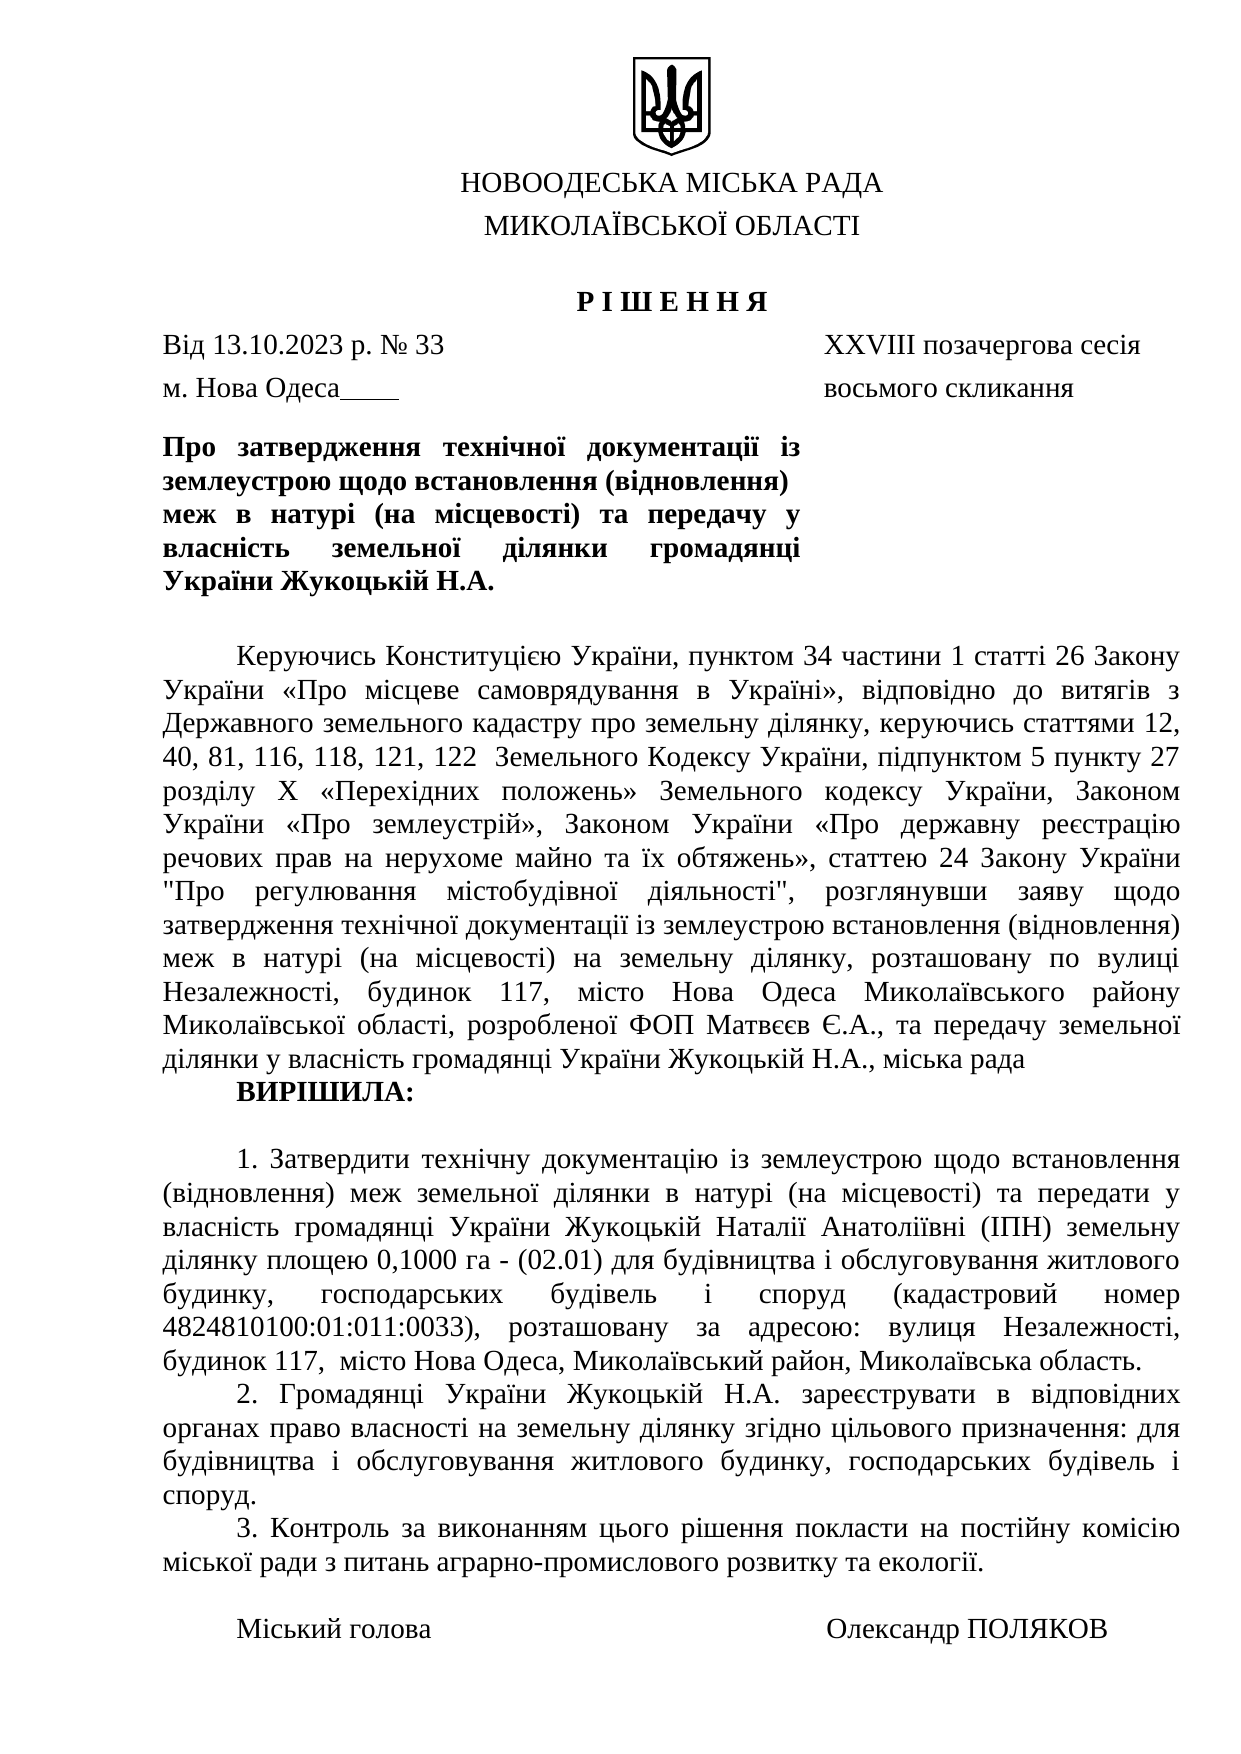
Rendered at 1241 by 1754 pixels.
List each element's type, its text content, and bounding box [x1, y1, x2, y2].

text Керуючись Конституцією України, пунктом 34 частини 1 статті 26 Закону України «Про місцеве самоврядування в Україні», відповідно до витягів з Державного земельного кадастру про земельну ділянку, керуючись статтями 12, 40, 81, 116, 118, 121, 122 Земельного Кодексу України, підпунктом 5 пункту 27 розділу Х «Перехідних положень» Земельного кодексу України, Законом України «Про землеустрій», Законом України «Про державну реєстрацію речових прав на нерухоме майно та їх обтяжень», статтею 24 Закону України "Про регулювання містобудівної діяльності", розглянувши заяву щодо затвердження технічної документації із землеустрою встановлення (відновлення) меж в натурі (на місцевості) на земельну ділянку, розташовану по вулиці Незалежності, будинок 117, місто Нова Одеса Миколаївського району Миколаївської області, розробленої ФОП Матвєєв Є.А., та передачу земельної ділянки у власність громадянці України Жукоцькій Н.А., міська рада [162, 638, 1181, 1074]
table_header Від 13.10.2023 р. № 33 м. Нова Одеса [151, 318, 812, 404]
text МИКОЛАЇВСЬКОЇ ОБЛАСТІ [162, 208, 1181, 242]
text 2. Громадянці України Жукоцькій Н.А. зареєструвати в відповідних органах право власності на земельну ділянку згідно цільового призначення: для будівництва і обслуговування житлового будинку, господарських будівель і споруд. [162, 1376, 1181, 1511]
text 3. Контроль за виконанням цього рішення покласти на постійну комісію міської ради з питань аграрно-промислового розвитку та екології. [162, 1511, 1181, 1578]
table_header XХVІII позачергова сесія восьмого скликання [812, 318, 1166, 404]
text ВИРІШИЛА: [162, 1074, 1181, 1108]
picture [646, 79, 697, 128]
subtitle Р І Ш Е Н Н Я [162, 284, 1181, 318]
text 1. Затвердити технічну документацію із землеустрою щодо встановлення (відновлення) меж земельної ділянки в натурі (на місцевості) та передати у власність громадянці України Жукоцькій Наталії Анатоліївні (ІПН) земельну ділянку площею 0,1000 га - (02.01) для будівництва і обслуговування житлового будинку, господарських будівель і споруд (кадастровий номер 4824810100:01:011:0033), розташовану за адресою: вулиця Незалежності, будинок 117, місто Нова Одеса, Миколаївський район, Миколаївська область. [162, 1142, 1181, 1376]
table_header Про затвердження технічної документації із землеустрою щодо встановлення (відновлення) меж в натурі (на місцевості) та передачу у власність земельної ділянки громадянці України Жукоцькій Н.А. [151, 429, 812, 597]
text Міський голова Олександр ПОЛЯКОВ [162, 1611, 1181, 1645]
text НОВООДЕСЬКА МІСЬКА РАДА [162, 165, 1181, 199]
